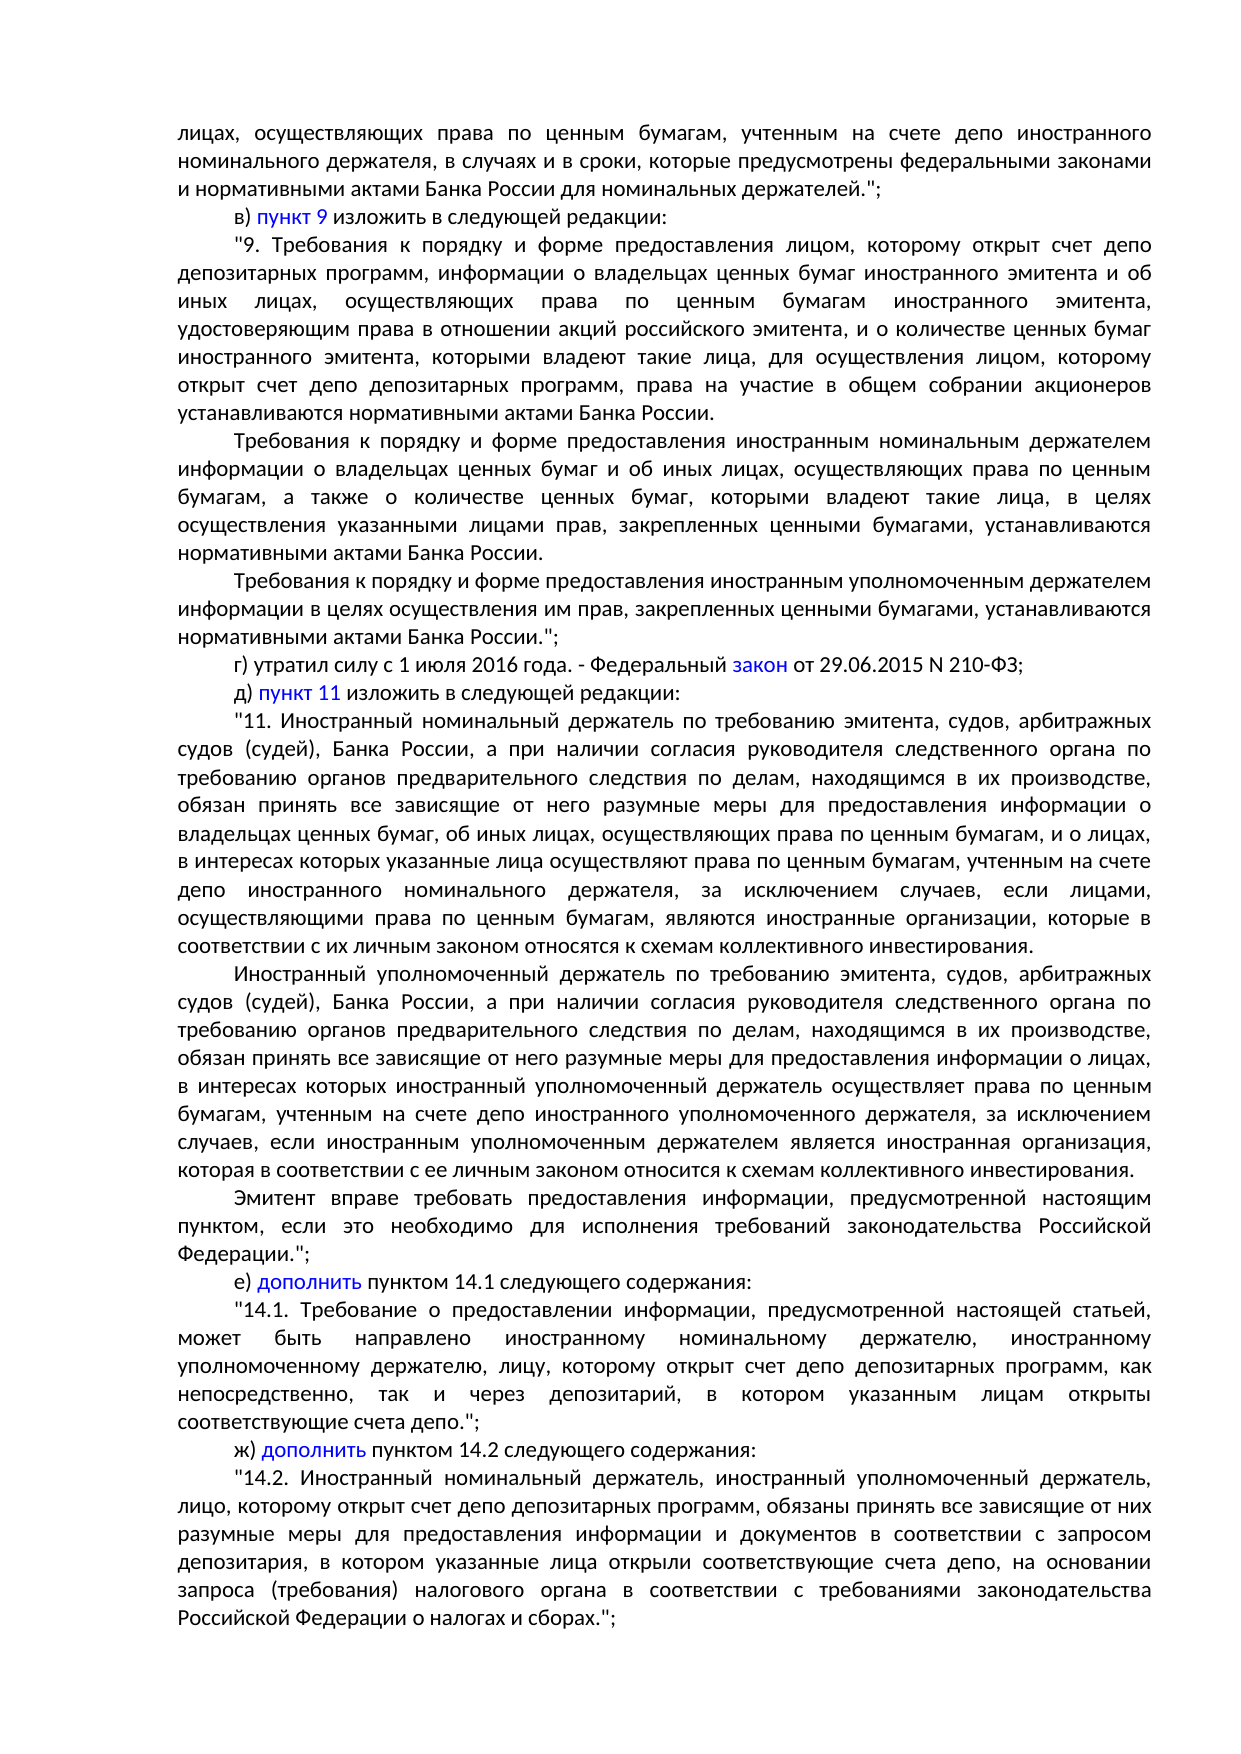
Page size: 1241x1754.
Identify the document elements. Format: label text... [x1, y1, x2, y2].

text г) утратил силу с 1 июля 2016 года. - Федеральный закон от 29.06.2015 N 210-ФЗ; [177, 651, 1152, 678]
text Требования к порядку и форме предоставления иностранным номинальным держателем информации о владельцах ценных бумаг и об иных лицах, осуществляющих права по ценным бумагам, а также о количестве ценных бумаг, которыми владеют такие лица, в целях осуществления указанными лицами прав, закрепленных ценными бумагами, устанавливаются нормативными актами Банка России. [177, 426, 1152, 566]
text Эмитент вправе требовать предоставления информации, предусмотренной настоящим пунктом, если это необходимо для исполнения требований законодательства Российской Федерации."; [177, 1183, 1152, 1267]
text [177, 118, 1152, 202]
text в) пункт 9 изложить в следующей редакции: [177, 202, 1152, 230]
text "11. Иностранный номинальный держатель по требованию эмитента, судов, арбитражных судов (судей), Банка России, а при наличии согласия руководителя следственного органа по требованию органов предварительного следствия по делам, находящимся в их производстве, обязан принять все зависящие от него разумные меры для предоставления информации о владельцах ценных бумаг, об иных лицах, осуществляющих права по ценным бумагам, и о лицах, в интересах которых указанные лица осуществляют права по ценным бумагам, учтенным на счете депо иностранного номинального держателя, за исключением случаев, если лицами, осуществляющими права по ценным бумагам, являются иностранные организации, которые в соответствии с их личным законом относятся к схемам коллективного инвестирования. [177, 707, 1152, 959]
text Требования к порядку и форме предоставления иностранным уполномоченным держателем информации в целях осуществления им прав, закрепленных ценными бумагами, устанавливаются нормативными актами Банка России."; [177, 566, 1152, 651]
text д) пункт 11 изложить в следующей редакции: [177, 678, 1152, 707]
text Иностранный уполномоченный держатель по требованию эмитента, судов, арбитражных судов (судей), Банка России, а при наличии согласия руководителя следственного органа по требованию органов предварительного следствия по делам, находящимся в их производстве, обязан принять все зависящие от него разумные меры для предоставления информации о лицах, в интересах которых иностранный уполномоченный держатель осуществляет права по ценным бумагам, учтенным на счете депо иностранного уполномоченного держателя, за исключением случаев, если иностранным уполномоченным держателем является иностранная организация, которая в соответствии с ее личным законом относится к схемам коллективного инвестирования. [177, 959, 1152, 1183]
text е) дополнить пунктом 14.1 следующего содержания: [177, 1267, 1152, 1295]
text "14.2. Иностранный номинальный держатель, иностранный уполномоченный держатель, лицо, которому открыт счет депо депозитарных программ, обязаны принять все зависящие от них разумные меры для предоставления информации и документов в соответствии с запросом депозитария, в котором указанные лица открыли соответствующие счета депо, на основании запроса (требования) налогового органа в соответствии с требованиями законодательства Российской Федерации о налогах и сборах."; [177, 1463, 1152, 1631]
text "14.1. Требование о предоставлении информации, предусмотренной настоящей статьей, может быть направлено иностранному номинальному держателю, иностранному уполномоченному держателю, лицу, которому открыт счет депо депозитарных программ, как непосредственно, так и через депозитарий, в котором указанным лицам открыты соответствующие счета депо."; [177, 1295, 1152, 1435]
text "9. Требования к порядку и форме предоставления лицом, которому открыт счет депо депозитарных программ, информации о владельцах ценных бумаг иностранного эмитента и об иных лицах, осуществляющих права по ценным бумагам иностранного эмитента, удостоверяющим права в отношении акций российского эмитента, и о количестве ценных бумаг иностранного эмитента, которыми владеют такие лица, для осуществления лицом, которому открыт счет депо депозитарных программ, права на участие в общем собрании акционеров устанавливаются нормативными актами Банка России. [177, 230, 1152, 426]
text ж) дополнить пунктом 14.2 следующего содержания: [177, 1435, 1152, 1463]
